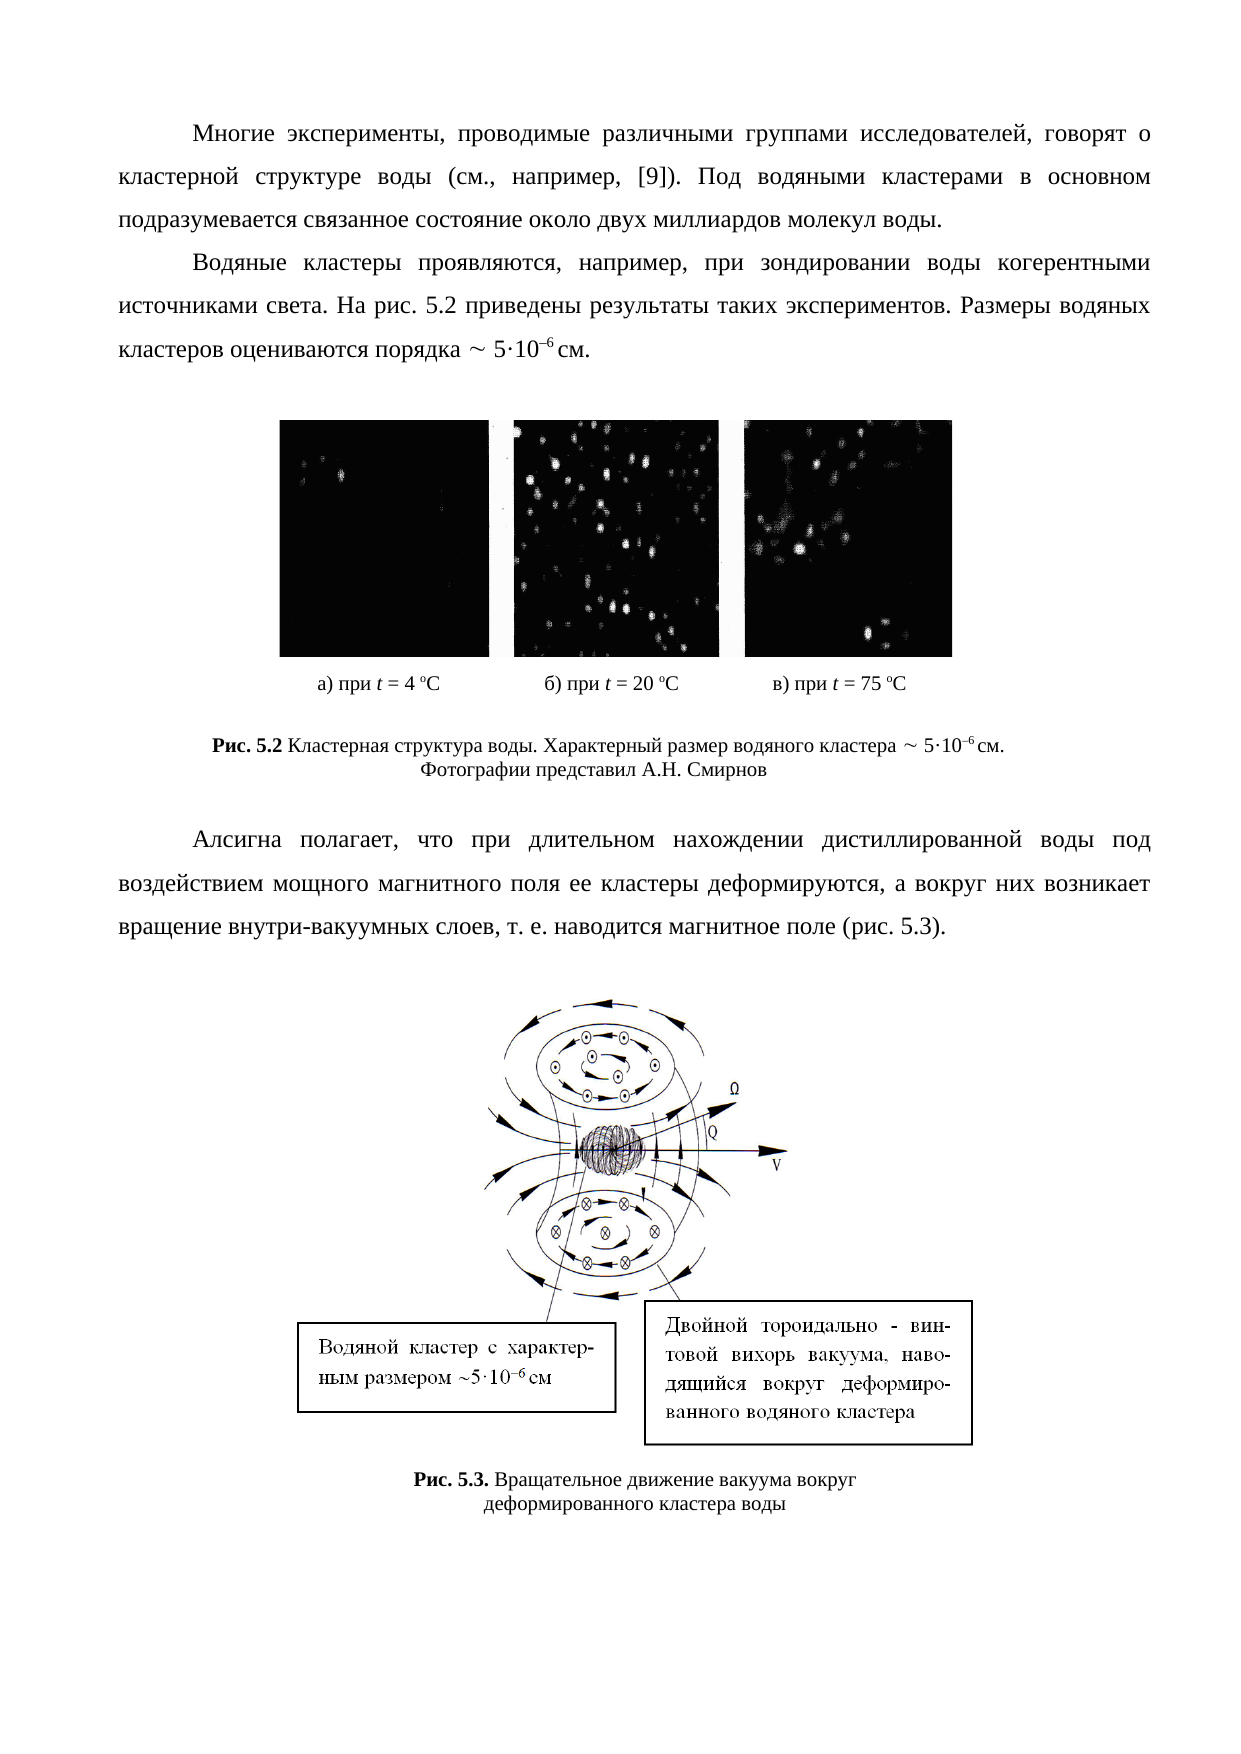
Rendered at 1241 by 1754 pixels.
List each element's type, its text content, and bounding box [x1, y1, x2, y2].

picture [292, 997, 981, 1453]
text Водяные кластеры проявляются, например, при зондировании воды когерентными источниками света. На рис. 5.2 приведены результаты таких экспериментов. Размеры водяных кластеров оцениваются порядка 5·10–6 см. [118, 247, 1152, 362]
text Алсигна полагает, что при длительном нахождении дистиллированной воды под воздействием мощного магнитного поля ее кластеры деформируются, а вокруг них возникает вращение внутри-вакуумных слоев, т. е. наводится магнитное поле (рис. 5.3). [118, 824, 1152, 939]
picture [279, 420, 953, 657]
text Многие эксперименты, проводимые различными группами исследователей, говорят о кластерной структуре воды (см., например, [9]). Под водяными кластерами в основном подразумевается связанное состояние около двух миллиардов молекул воды. [118, 118, 1152, 233]
text Фотографии представил А.Н. Смирнов [118, 757, 1152, 781]
text а) при t = 4 oC б) при t = 20 oC в) при t = 75 oC [118, 671, 1152, 695]
text Рис. 5.2 Кластерная структура воды. Характерный размер водяного кластера 5·10–6 см. [118, 733, 1152, 757]
text Рис. 5.3. Вращательное движение вакуума вокруг деформированного кластера воды [118, 1467, 1152, 1515]
